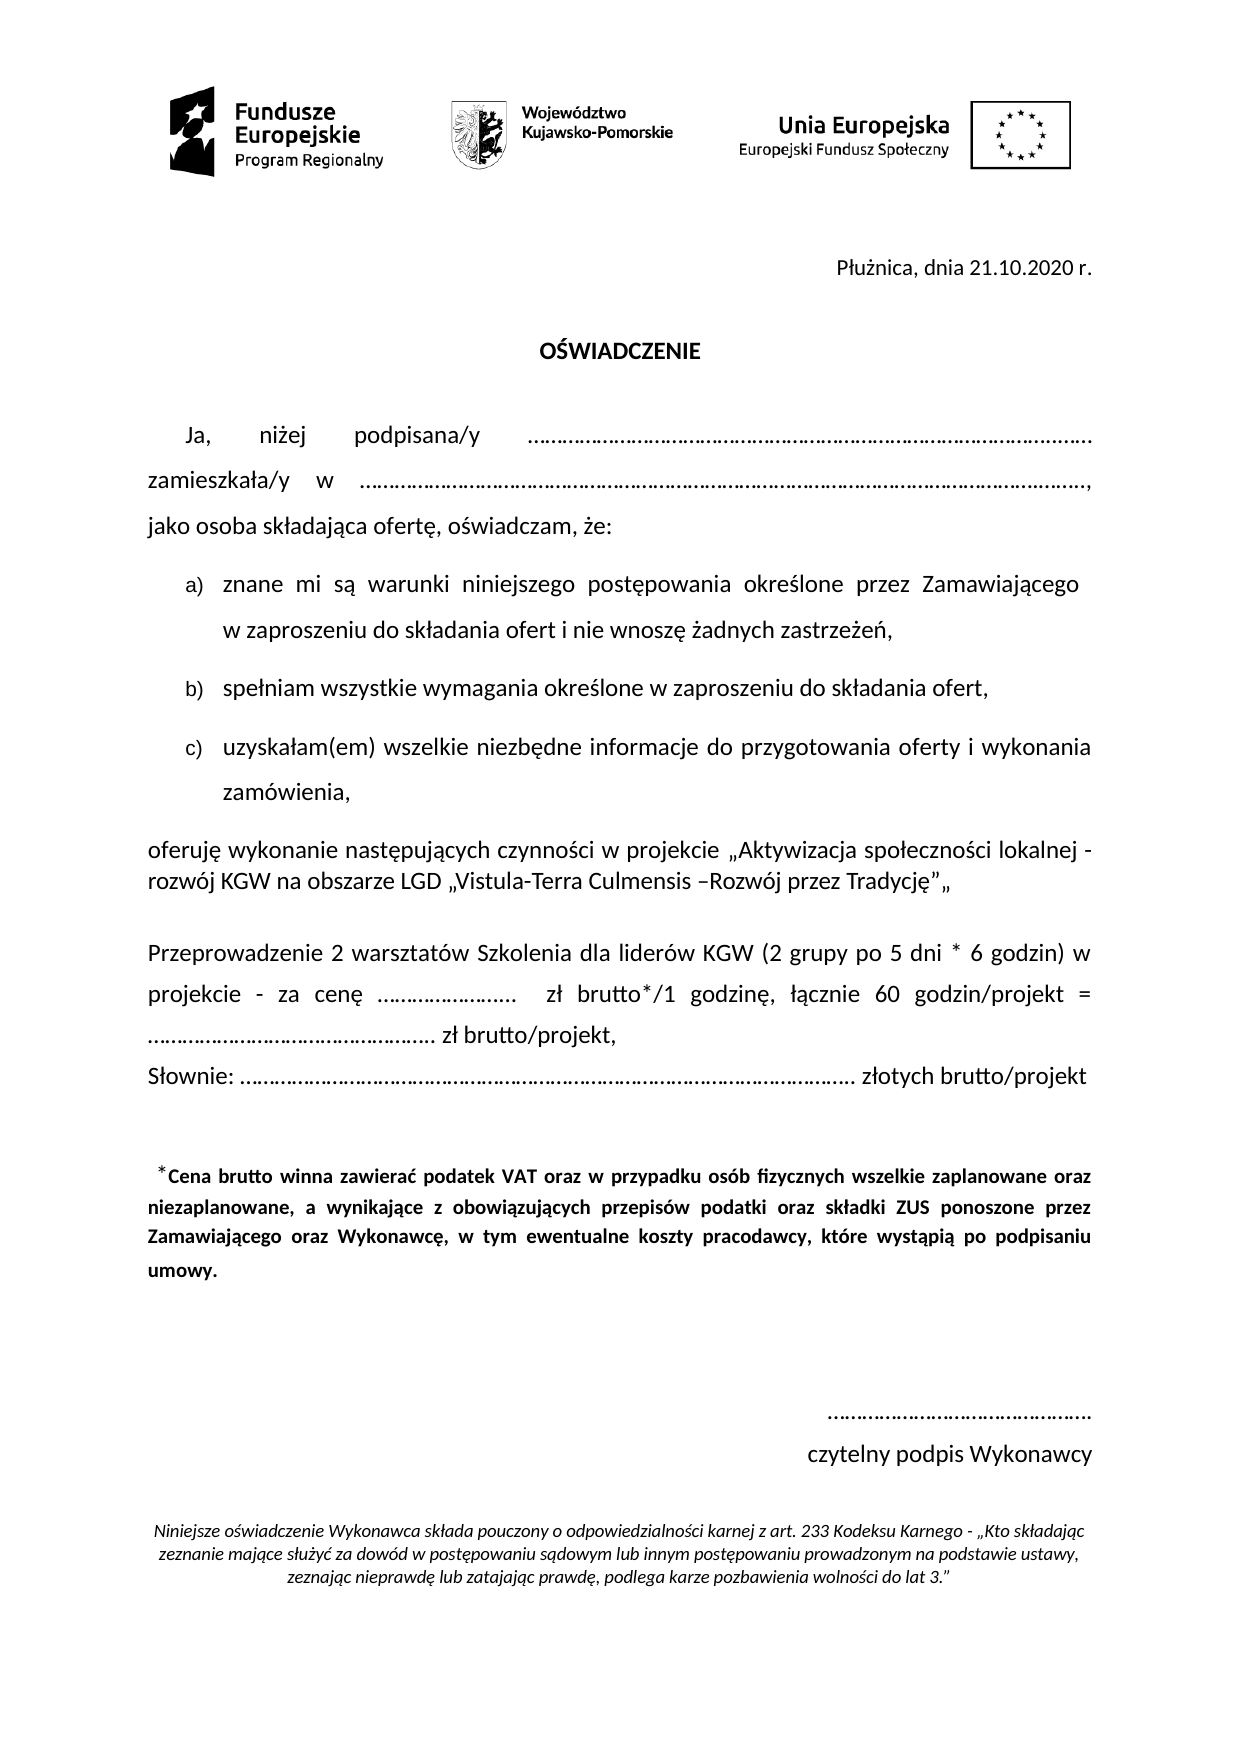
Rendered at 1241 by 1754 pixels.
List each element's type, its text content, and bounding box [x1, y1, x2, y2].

text OŚWIADCZENIE [148, 335, 1093, 365]
list spełniam wszystkie wymagania określone w zaproszeniu do składania ofert, [185, 672, 1093, 703]
text czytelny podpis Wykonawcy [148, 1438, 1093, 1469]
text oferuję wykonanie następujących czynności w projekcie „Aktywizacja społeczności lokalnej - rozwój KGW na obszarze LGD „Vistula-Terra Culmensis –Rozwój przez Tradycję”„ [148, 835, 1093, 896]
text Ja, niżej podpisana/y ………………………………………………………………………………..…… zamieszkała/y w ……………………………………………………………………………………………………….…….., jako osoba składająca ofertę, oświadczam, że: [148, 419, 1093, 541]
picture [147, 63, 1093, 198]
text Przeprowadzenie 2 warsztatów Szkolenia dla liderów KGW (2 grupy po 5 dni * 6 godzin) w projekcie - za cenę …………………... zł brutto*/1 godzinę, łącznie 60 godzin/projekt = ………………………………………….. zł brutto/projekt, [148, 937, 1093, 1050]
text Płużnica, dnia 21.10.2020 r. [148, 253, 1093, 281]
list uzyskałam(em) wszelkie niezbędne informacje do przygotowania oferty i wykonania zamówienia, [185, 731, 1093, 807]
text Słownie: …………………………………………………………………………………………….. złotych brutto/projekt [148, 1060, 1093, 1091]
list znane mi są warunki niniejszego postępowania określone przez Zamawiającego w zaproszeniu do składania ofert i nie wnoszę żadnych zastrzeżeń, [185, 568, 1093, 645]
text ………………………………………. [148, 1396, 1093, 1426]
text *Cena brutto winna zawierać podatek VAT oraz w przypadku osób fizycznych wszelkie zaplanowane oraz niezaplanowane, a wynikające z obowiązujących przepisów podatki oraz składki ZUS ponoszone przez Zamawiającego oraz Wykonawcę, w tym ewentualne koszty pracodawcy, które wystąpią po podpisaniu umowy. [148, 1160, 1093, 1283]
text Niniejsze oświadczenie Wykonawca składa pouczony o odpowiedzialności karnej z art. 233 Kodeksu Karnego - „Kto składając zeznanie mające służyć za dowód w postępowaniu sądowym lub innym postępowaniu prowadzonym na podstawie ustawy, zeznając nieprawdę lub zatajając prawdę, podlega karze pozbawienia wolności do lat 3.” [148, 1519, 1093, 1588]
